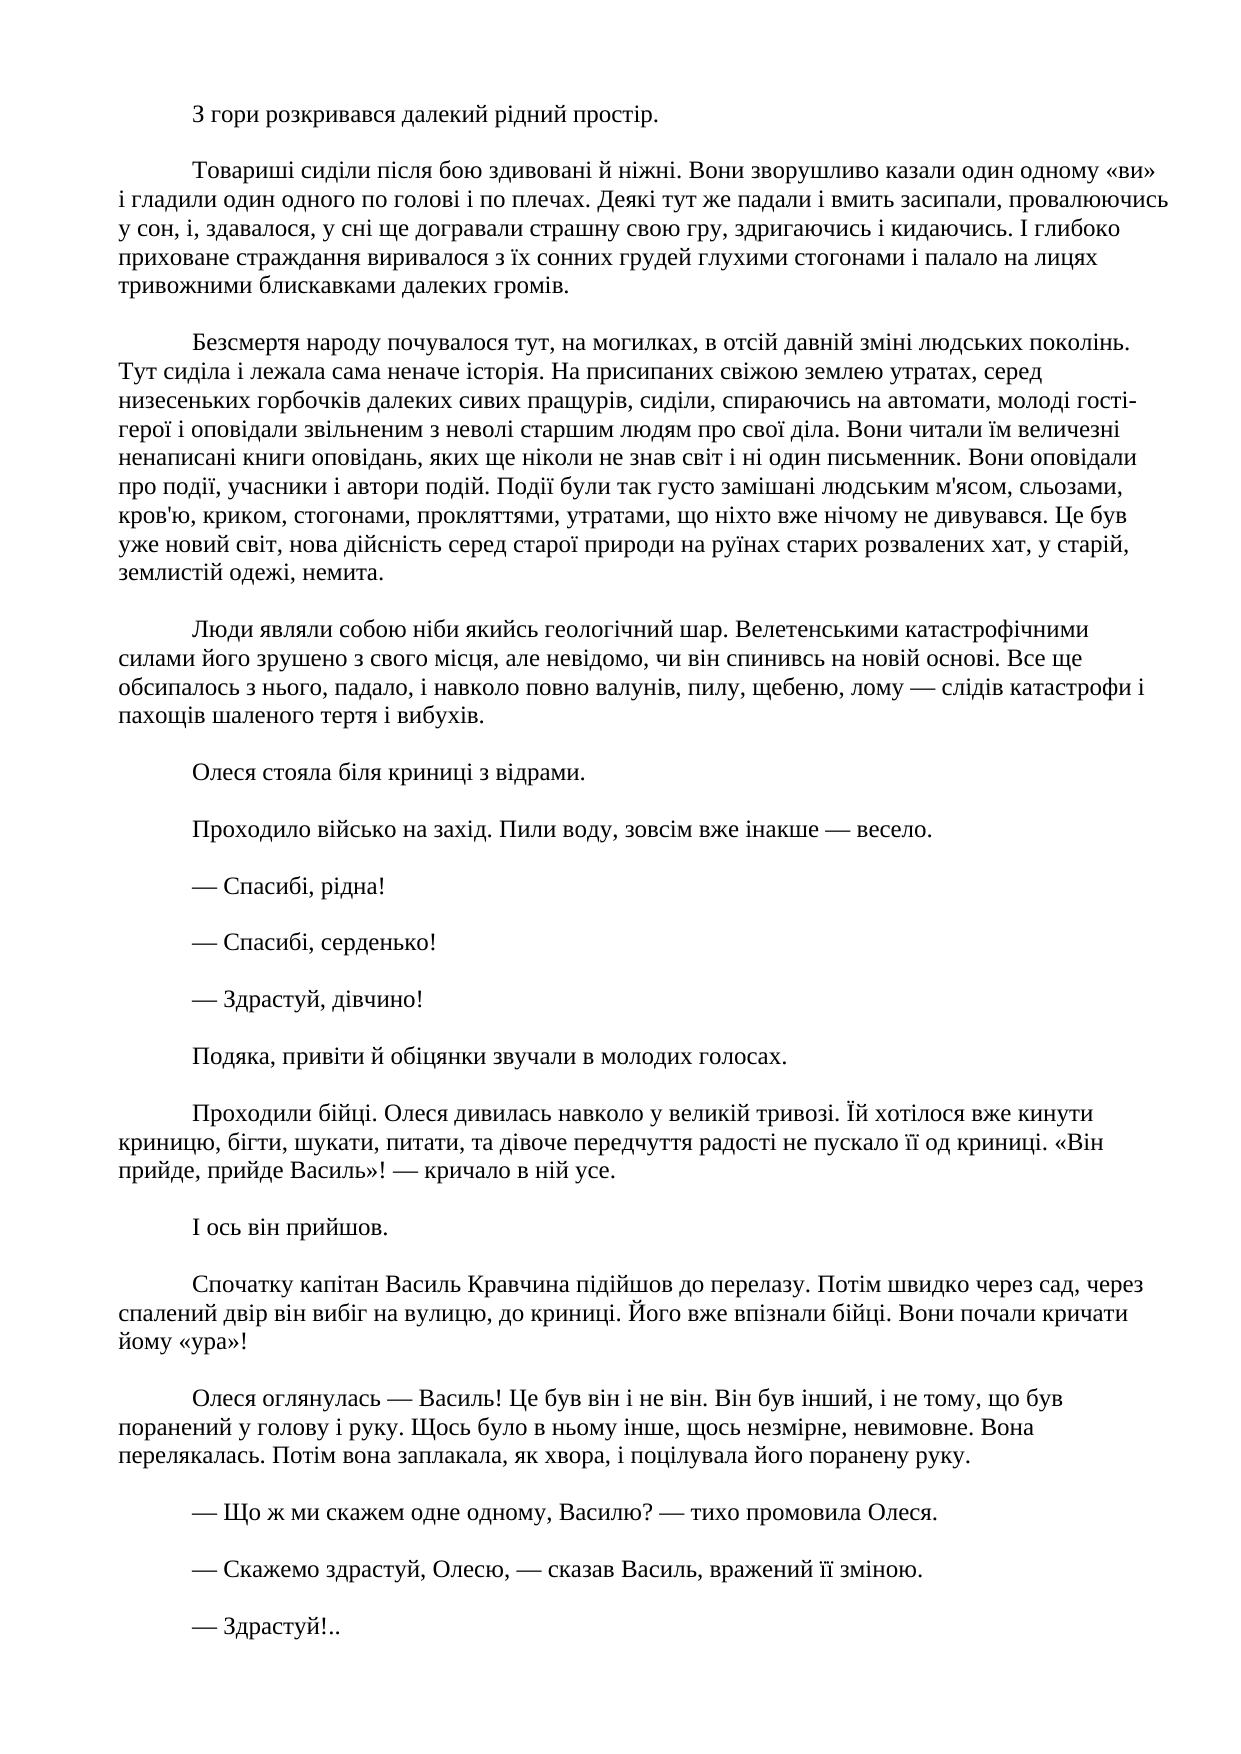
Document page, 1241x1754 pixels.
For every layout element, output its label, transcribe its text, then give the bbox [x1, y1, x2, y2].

text Проходили бійці. Олеся дивилась навколо у великій тривозі. Їй хотілося вже кинути криницю, бігти, шукати, питати, та дівоче передчуття радості не пускало її од криниці. «Він прийде, прийде Василь»! — кричало в ній усе. [118, 1098, 1169, 1184]
text — Скажемо здрастуй, Олесю, — сказав Василь, вражений її зміною. [118, 1554, 1169, 1583]
text — Здрастуй!.. [118, 1611, 1169, 1640]
text Люди являли собою ніби якийсь геологічний шар. Велетенськими катастрофічними силами його зрушено з свого місця, але невідомо, чи він спинивсь на новій основі. Все ще обсипалось з нього, падало, і навколо повно валунів, пилу, щебеню, лому — слідів катастрофи і пахощів шаленого тертя і вибухів. [118, 614, 1169, 729]
text — Що ж ми скажем одне одному, Василю? — тихо промовила Олеся. [118, 1497, 1169, 1526]
text Спочатку капітан Василь Кравчина підійшов до перелазу. Потім швидко через сад, через спалений двір він вибіг на вулицю, до криниці. Його вже впізнали бійці. Вони почали кричати йому «ура»! [118, 1269, 1169, 1355]
text — Здрастуй, дівчино! [118, 984, 1169, 1013]
text І ось він прийшов. [118, 1212, 1169, 1241]
text Подяка, привіти й обіцянки звучали в молодих голосах. [118, 1041, 1169, 1070]
text Товариші сиділи після бою здивовані й ніжні. Вони зворушливо казали один одному «ви» і гладили один одного по голові і по плечах. Деякі тут же падали і вмить засипали, провалюючись у сон, і, здавалося, у сні ще догравали страшну свою гру, здригаючись і кидаючись. І глибоко приховане страждання виривалося з їх сонних грудей глухими стогонами і палало на лицях тривожними блискавками далеких громів. [118, 156, 1169, 299]
text Проходило військо на захід. Пили воду, зовсім вже інакше — весело. [118, 814, 1169, 843]
text — Спасибі, рідна! [118, 871, 1169, 899]
text З гори розкривався далекий рідний простір. [118, 99, 1169, 128]
text Безсмертя народу почувалося тут, на могилках, в отсій давній зміні людських поколінь. Тут сиділа і лежала сама неначе історія. На присипаних свіжою землею утратах, серед низесеньких горбочків далеких сивих пращурів, сиділи, спираючись на автомати, молоді гості-герої і оповідали звільненим з неволі старшим людям про свої діла. Вони читали їм величезні ненаписані книги оповідань, яких ще ніколи не знав світ і ні один письменник. Вони оповідали про події, учасники і автори подій. Події були так густо замішані людським м'ясом, сльозами, кров'ю, криком, стогонами, прокляттями, утратами, що ніхто вже нічому не дивувався. Це був уже новий світ, нова дійсність серед старої природи на руїнах старих розвалених хат, у старій, землистій одежі, немита. [118, 327, 1169, 586]
text Олеся стояла біля криниці з відрами. [118, 757, 1169, 786]
text — Спасибі, серденько! [118, 927, 1169, 956]
text Олеся оглянулась — Василь! Це був він і не він. Він був інший, і не тому, що був поранений у голову і руку. Щось було в ньому інше, щось незмірне, невимовне. Вона перелякалась. Потім вона заплакала, як хвора, і поцілувала його поранену руку. [118, 1383, 1169, 1469]
